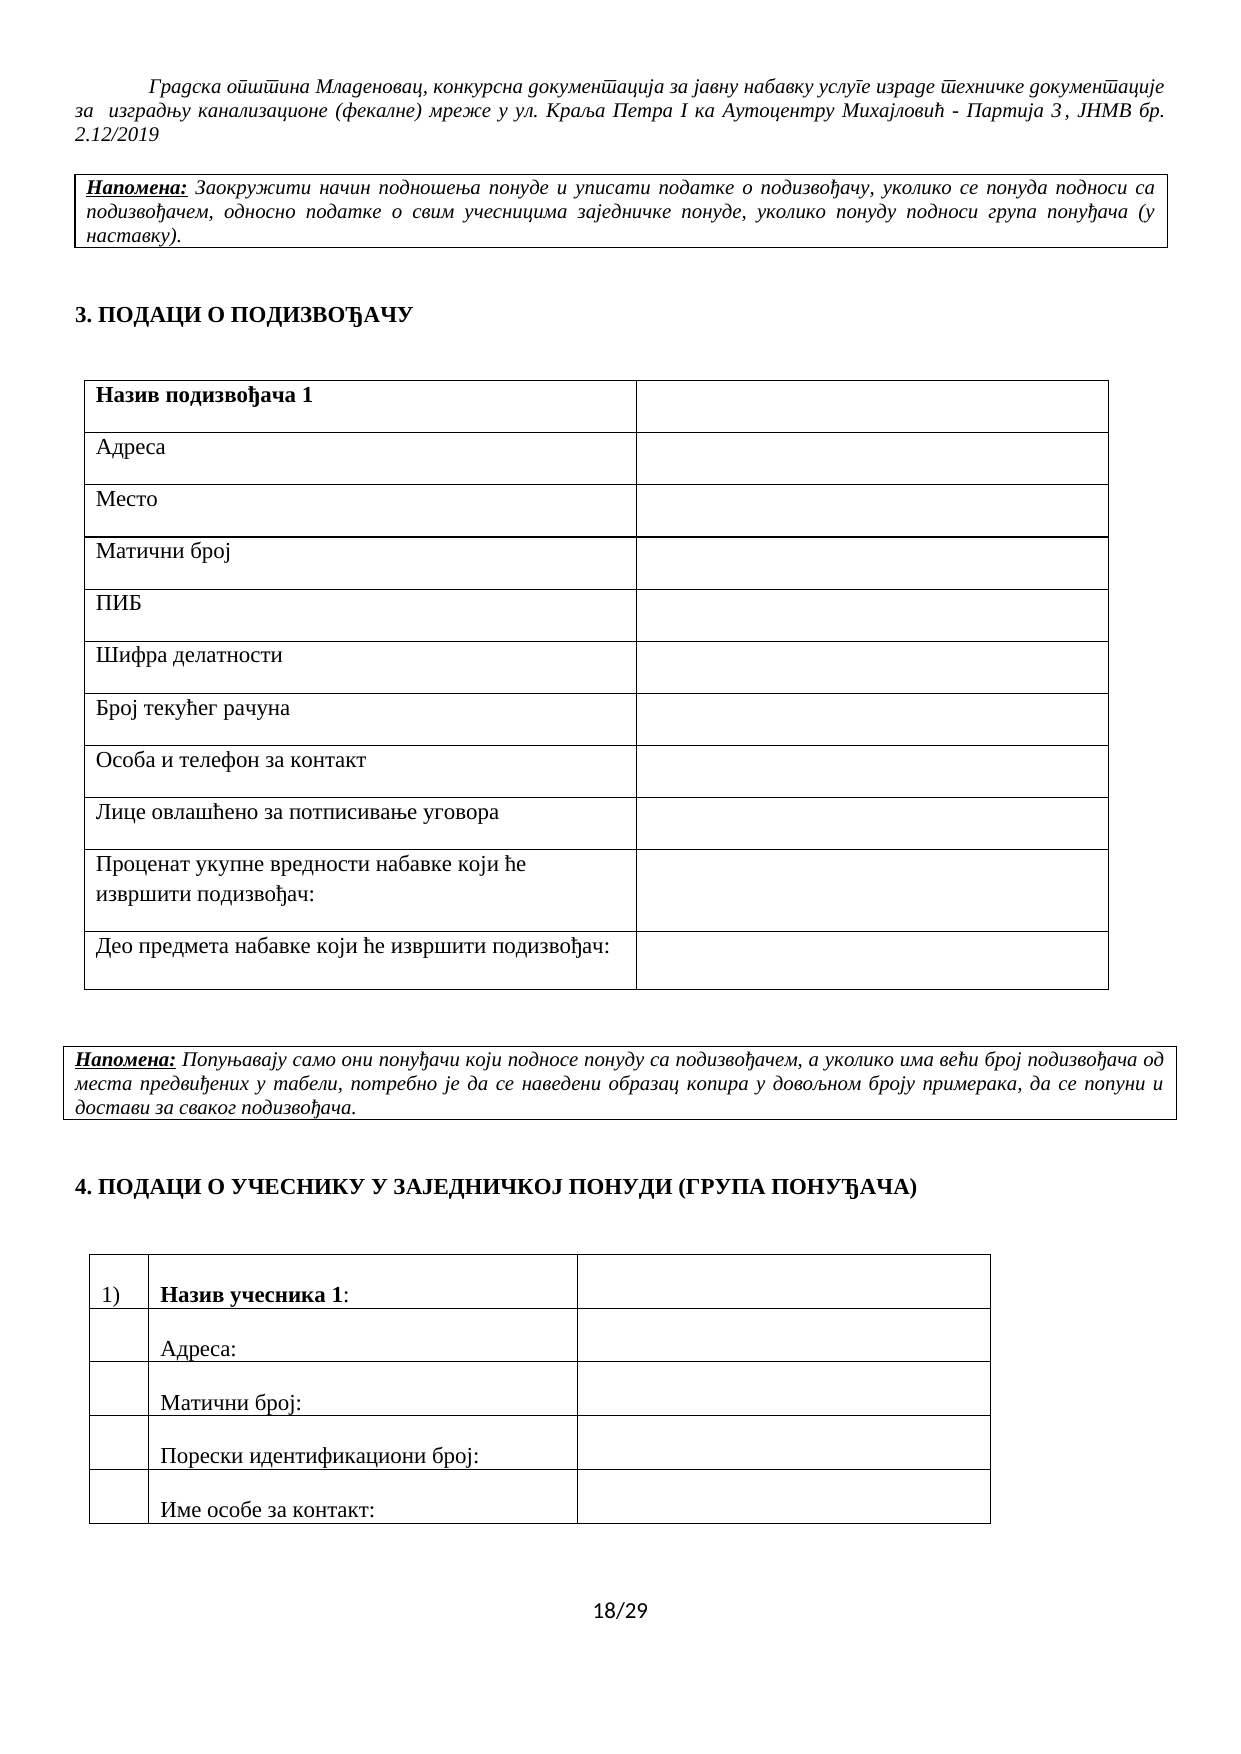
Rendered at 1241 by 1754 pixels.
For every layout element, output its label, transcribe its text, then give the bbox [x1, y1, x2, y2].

table_cell Порески идентификациони број: [149, 1416, 577, 1469]
table_cell [637, 798, 1108, 849]
table_cell Адреса [85, 433, 636, 484]
table_cell [90, 1416, 148, 1469]
table_cell Особа и телефон за контакт [85, 746, 636, 797]
table_cell [637, 433, 1108, 484]
table_cell Матични број [85, 538, 636, 588]
table_cell [90, 1470, 148, 1522]
table_header [637, 381, 1108, 432]
table_cell Број текућег рачуна [85, 694, 636, 745]
table_header Напомена: Попуњавају само они понуђачи који подносе понуду са подизвођачем, а уколико има већи број подизвођача од места предвиђених у табели, потребно је да се наведени образац копира у довољном броју примерака, да се попуни и достави за сваког подизвођача. [64, 1047, 1176, 1119]
table_cell [637, 642, 1108, 693]
text 4. ПОДАЦИ О УЧЕСНИКУ У ЗАЈЕДНИЧКОЈ ПОНУДИ (ГРУПА ПОНУЂАЧА) [75, 1173, 1165, 1199]
table_cell ПИБ [85, 590, 636, 641]
table_cell [578, 1470, 990, 1522]
table_cell [90, 1309, 148, 1361]
table_header Напомена: Заокружити начин подношења понуде и уписати податке о подизвођачу, уколико се понуда подноси са подизвођачем, односно податке о свим учесницима заједничке понуде, уколико понуду подноси група понуђача (у наставку). [76, 175, 1167, 247]
table_cell Матични број: [149, 1362, 577, 1415]
table_cell [578, 1362, 990, 1415]
table_cell Лице овлашћено за потписивање уговора [85, 798, 636, 849]
table_cell [578, 1309, 990, 1361]
table_header 1) [90, 1255, 148, 1307]
table_cell [637, 694, 1108, 745]
table_cell [637, 932, 1108, 989]
table_header [578, 1255, 990, 1307]
table_cell [637, 590, 1108, 641]
table_cell [637, 746, 1108, 797]
table_cell Проценат укупне вредности набавке који ће извршити подизвођач: [85, 850, 636, 931]
text 3. ПОДАЦИ О ПОДИЗВОЂАЧУ [75, 301, 1165, 327]
table_cell [578, 1416, 990, 1469]
table_cell [637, 850, 1108, 931]
table_cell Адреса: [149, 1309, 577, 1361]
table_cell Део предмета набавке који ће извршити подизвођач: [85, 932, 636, 989]
table_cell Шифра делатности [85, 642, 636, 693]
table_cell [637, 538, 1108, 588]
table_cell [90, 1362, 148, 1415]
table_header Назив подизвођача 1 [85, 381, 636, 432]
table_cell Име особе за контакт: [149, 1470, 577, 1522]
table_header Назив учесника 1: [149, 1255, 577, 1307]
table_cell Место [85, 485, 636, 536]
table_cell [637, 485, 1108, 536]
